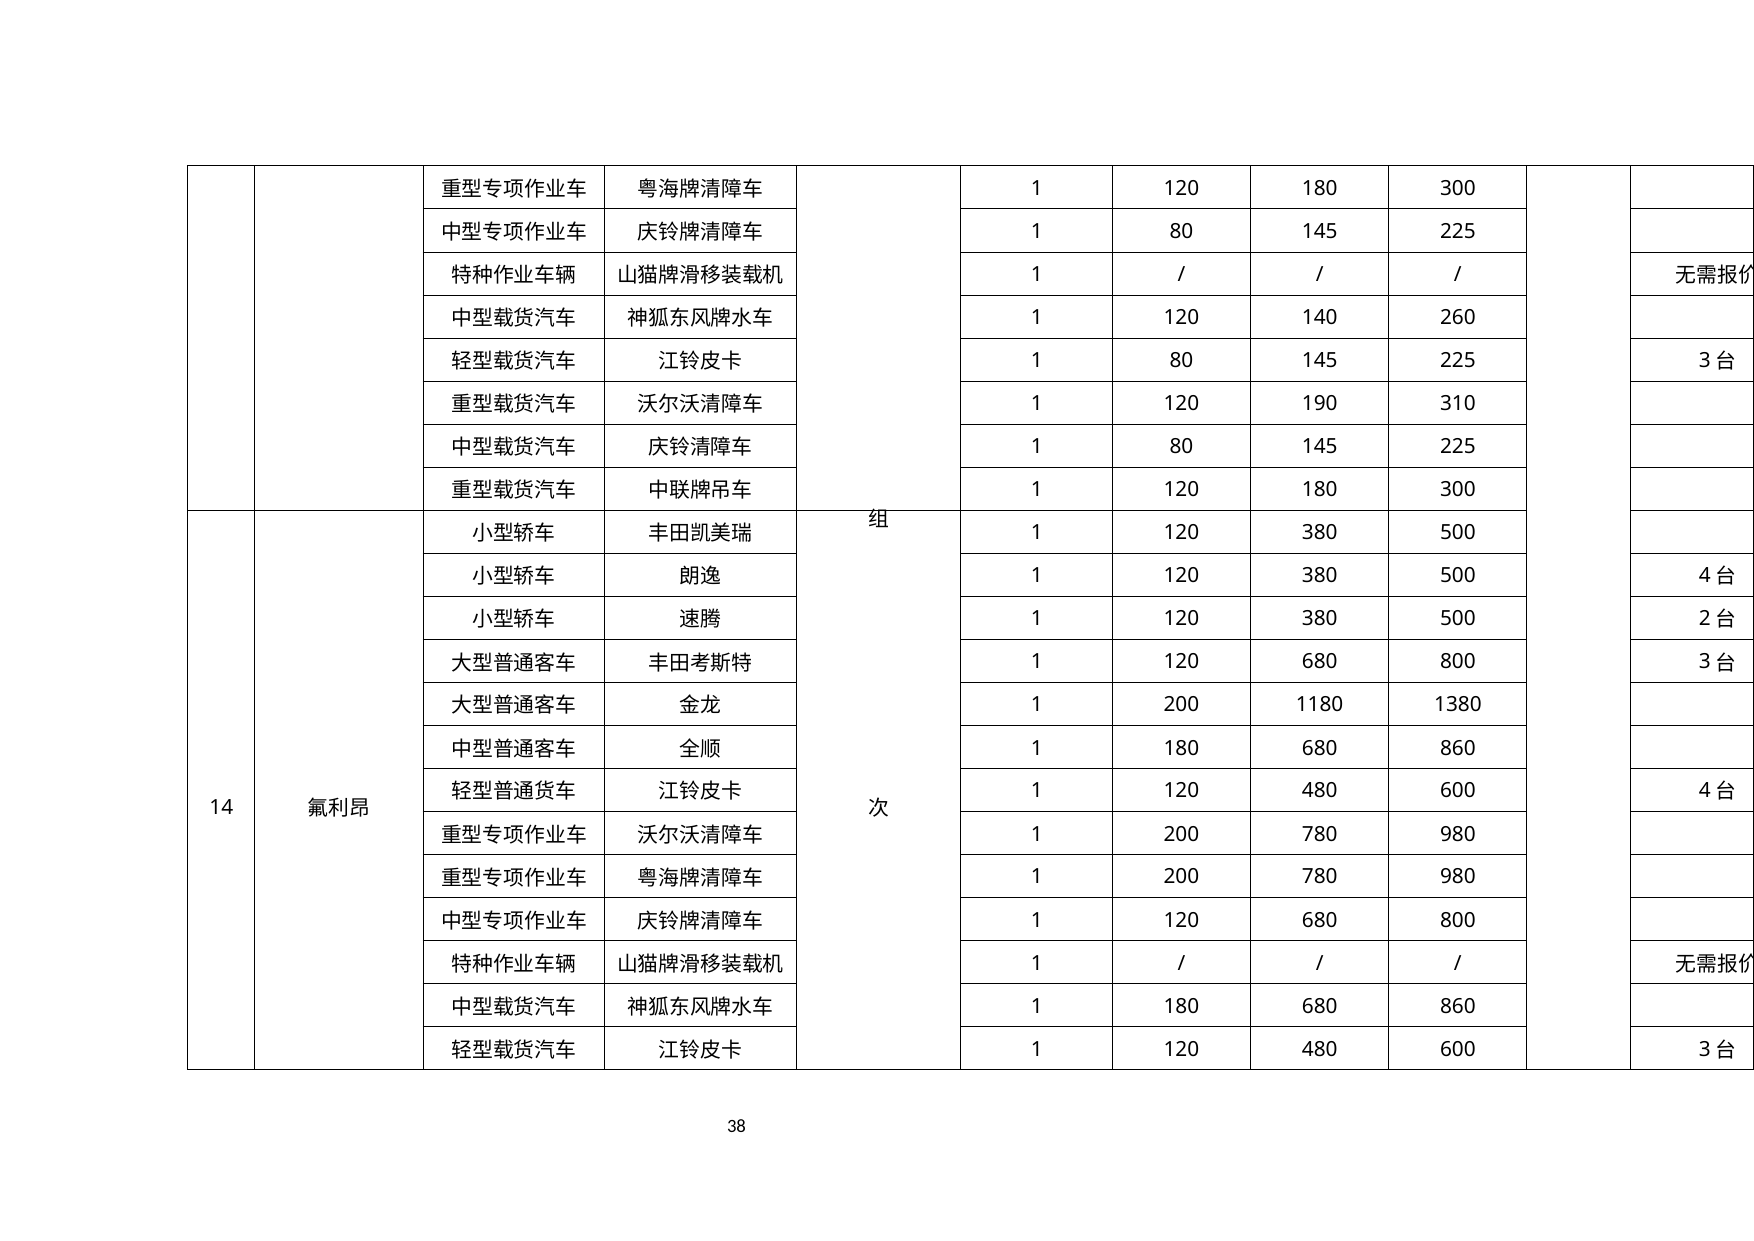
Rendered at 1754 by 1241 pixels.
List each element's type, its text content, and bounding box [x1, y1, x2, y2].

table_cell [1631, 984, 1753, 1026]
table_cell 江铃皮卡 [605, 339, 796, 381]
table_cell 中型载货汽车 [424, 425, 604, 467]
table_cell 680 [1251, 984, 1388, 1026]
table_cell 80 [1113, 425, 1250, 467]
table_cell 480 [1251, 1027, 1388, 1069]
table_cell 120 [1113, 166, 1250, 208]
table_cell 2台 [1631, 597, 1753, 639]
table_cell 粤海牌清障车 [605, 855, 796, 897]
table_cell 中型专项作业车 [424, 898, 604, 940]
table_cell 中型载货汽车 [424, 296, 604, 338]
table_cell 江铃皮卡 [605, 1027, 796, 1069]
table_cell 180 [1251, 468, 1388, 510]
table_cell 120 [1113, 640, 1250, 682]
table_cell 1 [961, 554, 1112, 596]
table_cell 225 [1389, 209, 1526, 252]
table_cell 朗逸 [605, 554, 796, 596]
table_cell 中型载货汽车 [424, 984, 604, 1026]
table_cell 金龙 [605, 683, 796, 725]
table_cell / [1389, 941, 1526, 983]
table_cell 500 [1389, 511, 1526, 553]
table_cell 780 [1251, 855, 1388, 897]
table_cell 860 [1389, 984, 1526, 1026]
table_cell 80 [1113, 209, 1250, 252]
table_cell 120 [1113, 898, 1250, 940]
table_cell / [1389, 253, 1526, 295]
table_cell 重型专项作业车 [424, 166, 604, 208]
table_cell 860 [1389, 726, 1526, 768]
table_cell 380 [1251, 597, 1388, 639]
table_cell 120 [1113, 554, 1250, 596]
table_cell 600 [1389, 1027, 1526, 1069]
table_cell 3台 [1631, 640, 1753, 682]
table_cell 1 [961, 855, 1112, 897]
table_cell 120 [1113, 468, 1250, 510]
table_cell 特种作业车辆 [424, 253, 604, 295]
table_cell [1631, 468, 1753, 510]
table_cell 1 [961, 597, 1112, 639]
table_cell 225 [1389, 339, 1526, 381]
table_cell [1631, 898, 1753, 940]
table_cell [1631, 812, 1753, 854]
table_cell 1380 [1389, 683, 1526, 725]
table_cell 中型普通客车 [424, 726, 604, 768]
table_cell / [1251, 253, 1388, 295]
table_cell 重型载货汽车 [424, 468, 604, 510]
table_cell 800 [1389, 640, 1526, 682]
table_cell 小型轿车 [424, 554, 604, 596]
table_cell 120 [1113, 597, 1250, 639]
table_cell 190 [1251, 382, 1388, 424]
table_cell 180 [1113, 726, 1250, 768]
table_cell 大型普通客车 [424, 640, 604, 682]
table_cell 480 [1251, 769, 1388, 811]
table_cell 氟利昂 氟利昂 [255, 511, 423, 1069]
table_cell 神狐东风牌水车 [605, 296, 796, 338]
table_cell 3台 [1631, 1027, 1753, 1069]
table_cell [1631, 382, 1753, 424]
table_cell 145 [1251, 339, 1388, 381]
table_cell 丰田凯美瑞 [605, 511, 796, 553]
table_cell 次 次 [797, 511, 960, 1069]
table_cell 80 [1113, 339, 1250, 381]
table_cell 丰田考斯特 [605, 640, 796, 682]
table_cell 1 [961, 898, 1112, 940]
table_cell 庆铃清障车 [605, 425, 796, 467]
table_cell [1631, 726, 1753, 768]
table_cell 680 [1251, 898, 1388, 940]
table_cell 全顺 [605, 726, 796, 768]
table_cell 600 [1389, 769, 1526, 811]
table_cell 1 [961, 941, 1112, 983]
table_cell 特种作业车辆 [424, 941, 604, 983]
table_cell 庆铃牌清障车 [605, 898, 796, 940]
table_cell 庆铃牌清障车 [605, 209, 796, 252]
table_cell 140 [1251, 296, 1388, 338]
table_cell 1 [961, 511, 1112, 553]
table_cell 重型专项作业车 [424, 855, 604, 897]
table_cell 1 [961, 726, 1112, 768]
table_cell 1 [961, 382, 1112, 424]
table_cell / [1113, 941, 1250, 983]
table_cell 速腾 [605, 597, 796, 639]
table_cell 680 [1251, 640, 1388, 682]
table_cell 1 [961, 468, 1112, 510]
table_cell 3台 [1631, 339, 1753, 381]
table_cell 沃尔沃清障车 [605, 812, 796, 854]
table_cell 沃尔沃清障车 [605, 382, 796, 424]
table_cell 680 [1251, 726, 1388, 768]
table_cell 神狐东风牌水车 [605, 984, 796, 1026]
table_cell 120 [1113, 296, 1250, 338]
table_cell 180 [1113, 984, 1250, 1026]
table_cell 山猫牌滑移装载机 [605, 253, 796, 295]
table_cell [1631, 855, 1753, 897]
table_cell 1 [961, 984, 1112, 1026]
table_cell 980 [1389, 812, 1526, 854]
table_cell 120 [1113, 769, 1250, 811]
table_cell 无需报价 [1631, 941, 1753, 983]
table_cell 1 [961, 640, 1112, 682]
table_cell [1631, 425, 1753, 467]
table_cell 500 [1389, 554, 1526, 596]
table_cell 14 14 [188, 511, 254, 1069]
table_cell [1631, 511, 1753, 553]
table_cell 1 [961, 683, 1112, 725]
table_cell 1 [961, 339, 1112, 381]
table_cell 1 [961, 296, 1112, 338]
table_cell 120 [1113, 382, 1250, 424]
table_cell 大型普通客车 [424, 683, 604, 725]
table_cell 无需报价 [1631, 253, 1753, 295]
table_cell 重型载货汽车 [424, 382, 604, 424]
table_cell 260 [1389, 296, 1526, 338]
table_cell 1 [961, 253, 1112, 295]
table_cell 120 [1113, 1027, 1250, 1069]
table_cell 重型专项作业车 [424, 812, 604, 854]
table_cell 轻型普通货车 [424, 769, 604, 811]
table_cell 1180 [1251, 683, 1388, 725]
table_cell 145 [1251, 209, 1388, 252]
table_cell 轻型载货汽车 [424, 339, 604, 381]
table_cell 780 [1251, 812, 1388, 854]
table_cell 800 [1389, 898, 1526, 940]
table_cell 山猫牌滑移装载机 [605, 941, 796, 983]
table_cell 225 [1389, 425, 1526, 467]
table_cell 1 [961, 166, 1112, 208]
table_cell [1631, 166, 1753, 208]
table_cell 1 [961, 769, 1112, 811]
table_cell / [1251, 941, 1388, 983]
table_cell 中型专项作业车 [424, 209, 604, 252]
table_cell 1 [961, 425, 1112, 467]
table_cell [1631, 683, 1753, 725]
table_cell 小型轿车 [424, 511, 604, 553]
table_cell 120 [1113, 511, 1250, 553]
table_cell 4台 [1631, 554, 1753, 596]
table_cell 1 [961, 1027, 1112, 1069]
table_cell 1 [961, 209, 1112, 252]
table_cell 小型轿车 [424, 597, 604, 639]
table_cell 轻型载货汽车 [424, 1027, 604, 1069]
table_cell 380 [1251, 511, 1388, 553]
table_cell 310 [1389, 382, 1526, 424]
table_cell 江铃皮卡 [605, 769, 796, 811]
table_cell 200 [1113, 683, 1250, 725]
table_cell [1631, 209, 1753, 252]
table_cell [1631, 296, 1753, 338]
table_cell 380 [1251, 554, 1388, 596]
table_cell / [1113, 253, 1250, 295]
table_cell 中联牌吊车 [605, 468, 796, 510]
table_cell 4台 [1631, 769, 1753, 811]
table_cell 1 [961, 812, 1112, 854]
table_cell 300 [1389, 468, 1526, 510]
table_cell 粤海牌清障车 [605, 166, 796, 208]
table_cell 145 [1251, 425, 1388, 467]
table_cell 300 [1389, 166, 1526, 208]
table_cell 980 [1389, 855, 1526, 897]
table_cell 200 [1113, 855, 1250, 897]
table_cell 180 [1251, 166, 1388, 208]
table_cell 200 [1113, 812, 1250, 854]
table_cell 500 [1389, 597, 1526, 639]
